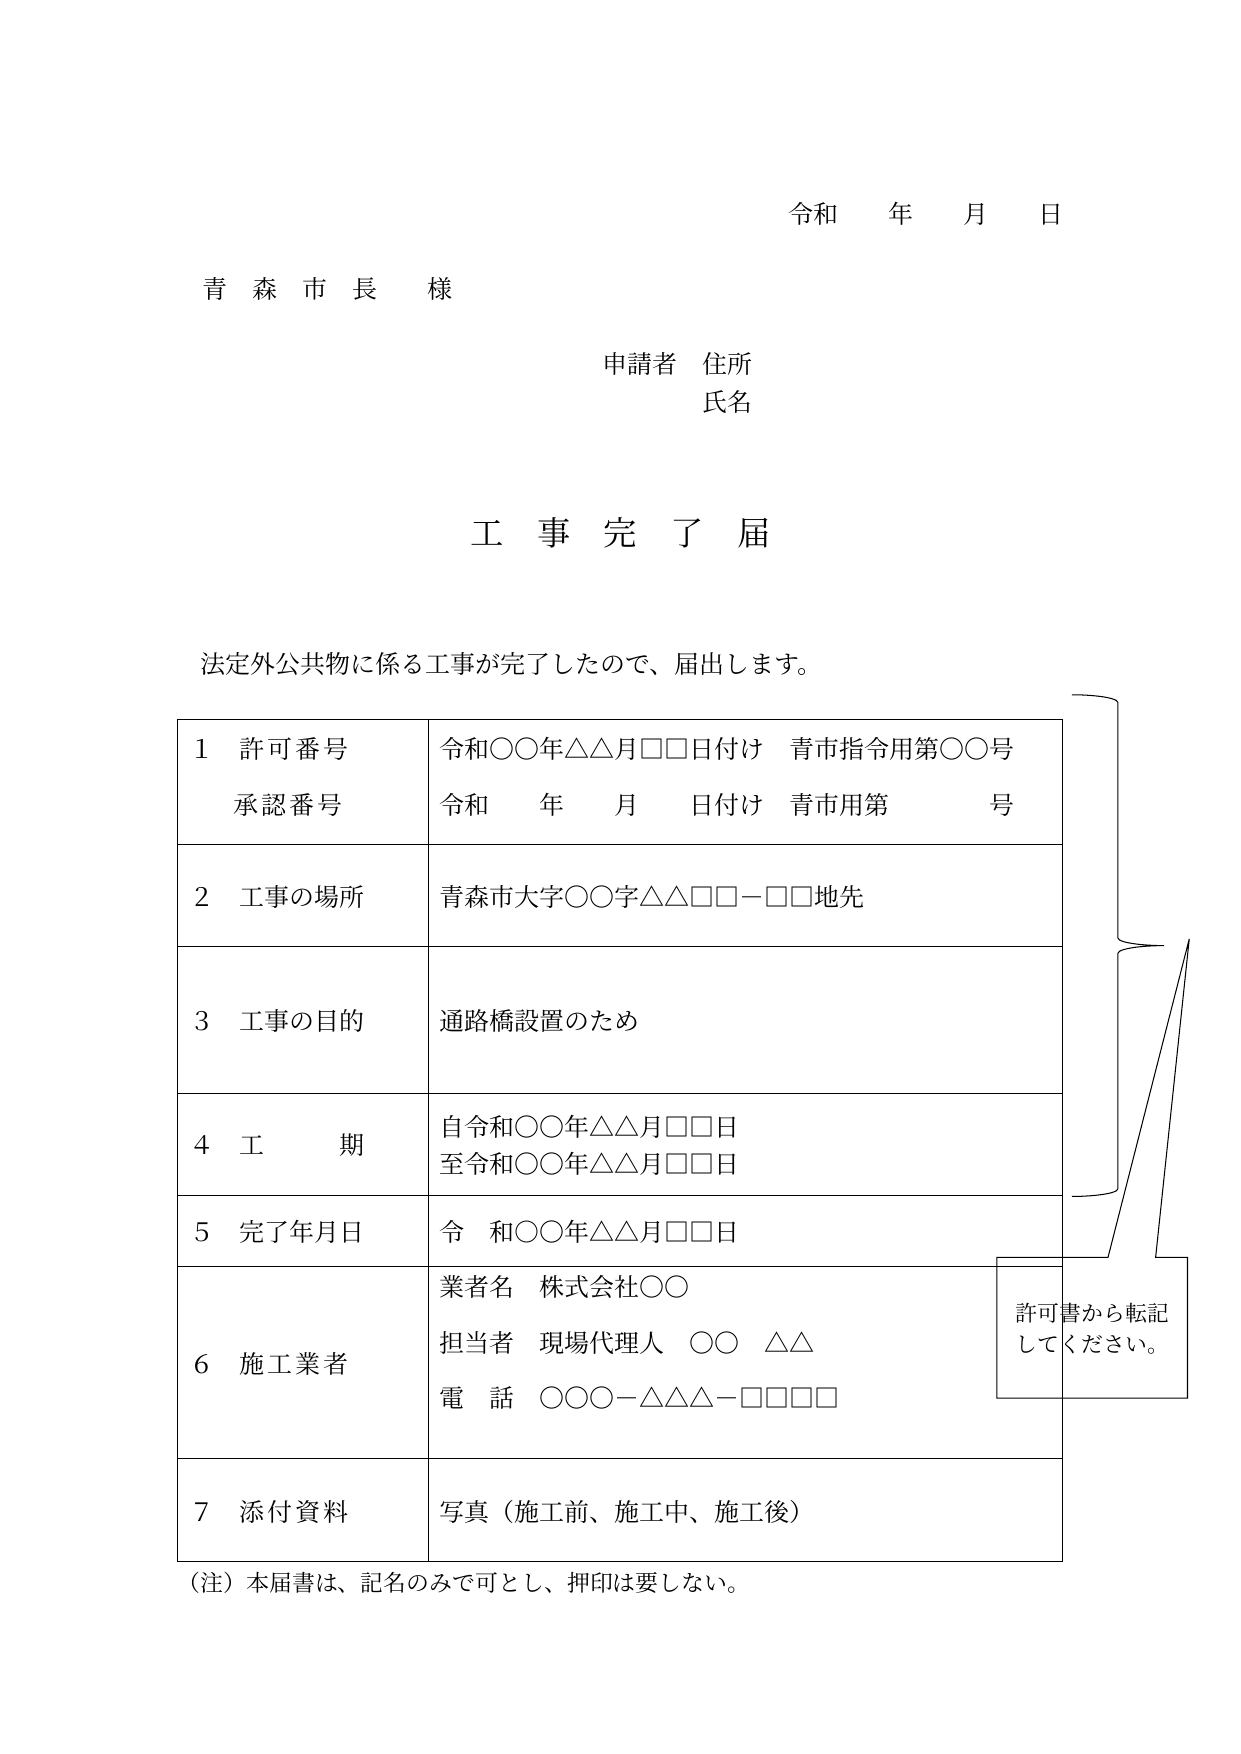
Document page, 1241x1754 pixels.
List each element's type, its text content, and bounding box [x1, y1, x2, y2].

table_cell 通路橋設置のため [429, 947, 1062, 1093]
table_cell ４ 工 期 [178, 1094, 428, 1194]
table_cell ７ 添付資料 [178, 1459, 428, 1561]
table_cell 青森市大字〇〇字△△□□－□□地先 [429, 845, 1062, 946]
table_cell 写真（施工前、施工中、施工後） [429, 1459, 1062, 1561]
text 工 事 完 了 届 [177, 494, 1063, 569]
table_cell 令 和○〇年△△月□□日 [429, 1196, 1062, 1266]
table_cell ６ 施工業者 [178, 1267, 428, 1458]
table_cell ３ 工事の目的 [178, 947, 428, 1093]
text 青 森 市 長 様 [177, 269, 1063, 306]
text 法定外公共物に係る工事が完了したので、届出します。 [177, 644, 1063, 681]
text （注）本届書は、記名のみで可とし、押印は要しない。 [177, 1562, 1063, 1600]
table_header 令和〇〇年△△月□□日付け 青市指令用第〇〇号 令和 年 月 日付け 青市用第 号 [429, 720, 1062, 844]
table_cell 業者名 株式会社〇〇 担当者 現場代理人 〇〇 △△ 電 話 〇〇〇－△△△－□□□□ [429, 1267, 1062, 1458]
table_cell ２ 工事の場所 [178, 845, 428, 946]
table_cell 自令和〇〇年△△月□□日 至令和〇〇年△△月□□日 [429, 1094, 1062, 1194]
table_header １ 許可番号 承認番号 [178, 720, 428, 844]
text 令和 年 月 日 [177, 194, 1063, 231]
text 氏名 [177, 381, 1063, 419]
text 申請者 住所 [177, 344, 1063, 381]
table_cell ５ 完了年月日 [178, 1196, 428, 1266]
